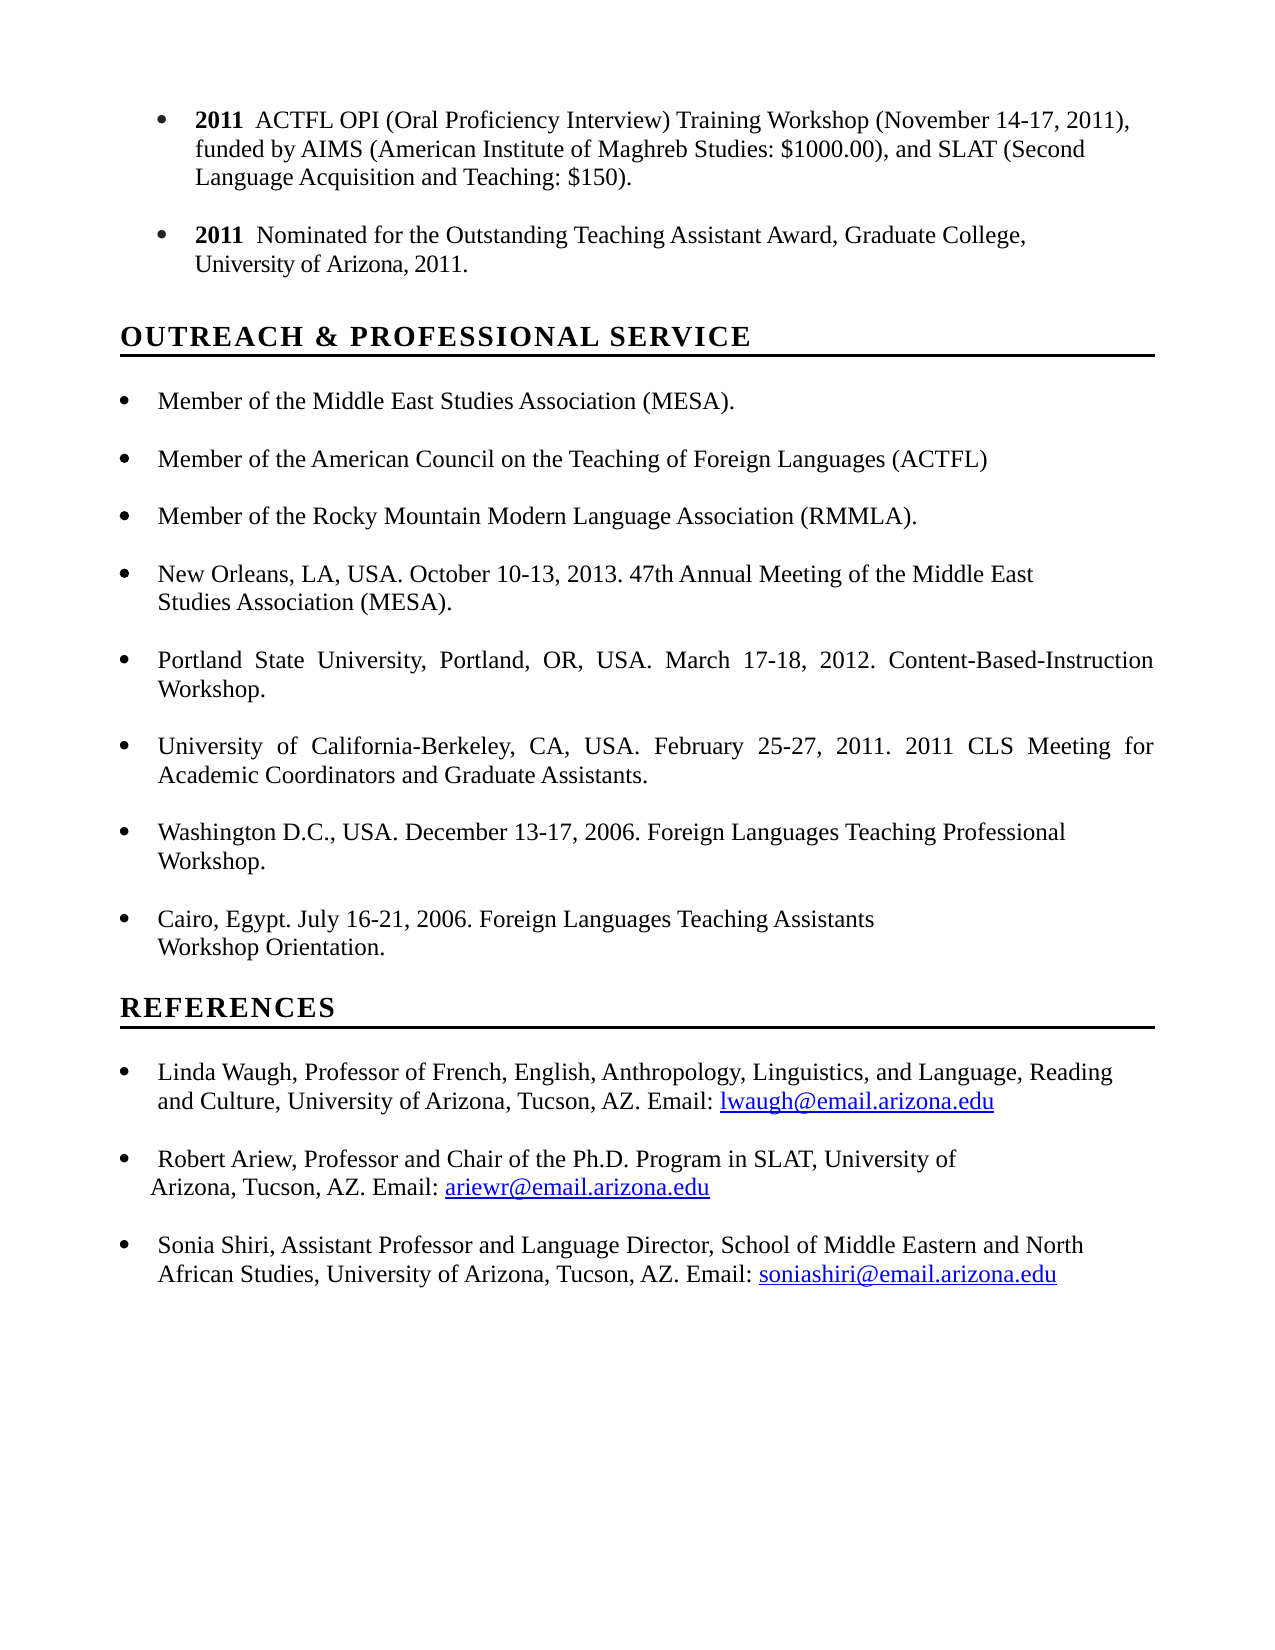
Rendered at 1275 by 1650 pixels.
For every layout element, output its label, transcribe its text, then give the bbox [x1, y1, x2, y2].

text OUTREACH & PROFESSIONAL SERVICE [120, 319, 1155, 354]
text REFERENCES [120, 990, 1155, 1026]
list Sonia Shiri, Assistant Professor and Language Director, School of Middle Eastern and North African Studies, University of Arizona, Tucson, AZ. Email: soniashiri@email.arizona.edu [120, 1230, 1155, 1287]
list Cairo, Egypt. July 16-21, 2006. Foreign Languages Teaching Assistants [120, 904, 1155, 932]
list Washington D.C., USA. December 13-17, 2006. Foreign Languages Teaching Professional Workshop. [120, 817, 1155, 875]
list University of Arizona, 2011. [120, 249, 1155, 277]
text Workshop Orientation. [120, 932, 1155, 961]
list New Orleans, LA, USA. October 10-13, 2013. 47th Annual Meeting of the Middle East [120, 559, 1155, 587]
list Member of the American Council on the Teaching of Foreign Languages (ACTFL) [120, 444, 1155, 472]
list Robert Ariew, Professor and Chair of the Ph.D. Program in SLAT, University of [120, 1144, 1155, 1172]
text Studies Association (MESA). [157, 587, 1155, 616]
list Portland State University, Portland, OR, USA. March 17-18, 2012. Content-Based-Instruction Workshop. [120, 645, 1155, 702]
list University of California-Berkeley, CA, USA. February 25-27, 2011. 2011 CLS Meeting for Academic Coordinators and Graduate Assistants. [120, 731, 1155, 789]
list Member of the Middle East Studies Association (MESA). [120, 386, 1155, 415]
list Linda Waugh, Professor of French, English, Anthropology, Linguistics, and Language, Reading and Culture, University of Arizona, Tucson, AZ. Email: lwaugh@email.arizona.edu [120, 1057, 1155, 1115]
list Member of the Rocky Mountain Modern Language Association (RMMLA). [120, 501, 1155, 530]
list 2011 ACTFL OPI (Oral Proficiency Interview) Training Workshop (November 14-17, 2011), funded by AIMS (American Institute of Maghreb Studies: $1000.00), and SLAT (Second Language Acquisition and Teaching: $150). [157, 105, 1155, 191]
list 2011 Nominated for the Outstanding Teaching Assistant Award, Graduate College, [157, 220, 1155, 249]
text Arizona, Tucson, AZ. Email: ariewr@email.arizona.edu [120, 1172, 1155, 1201]
